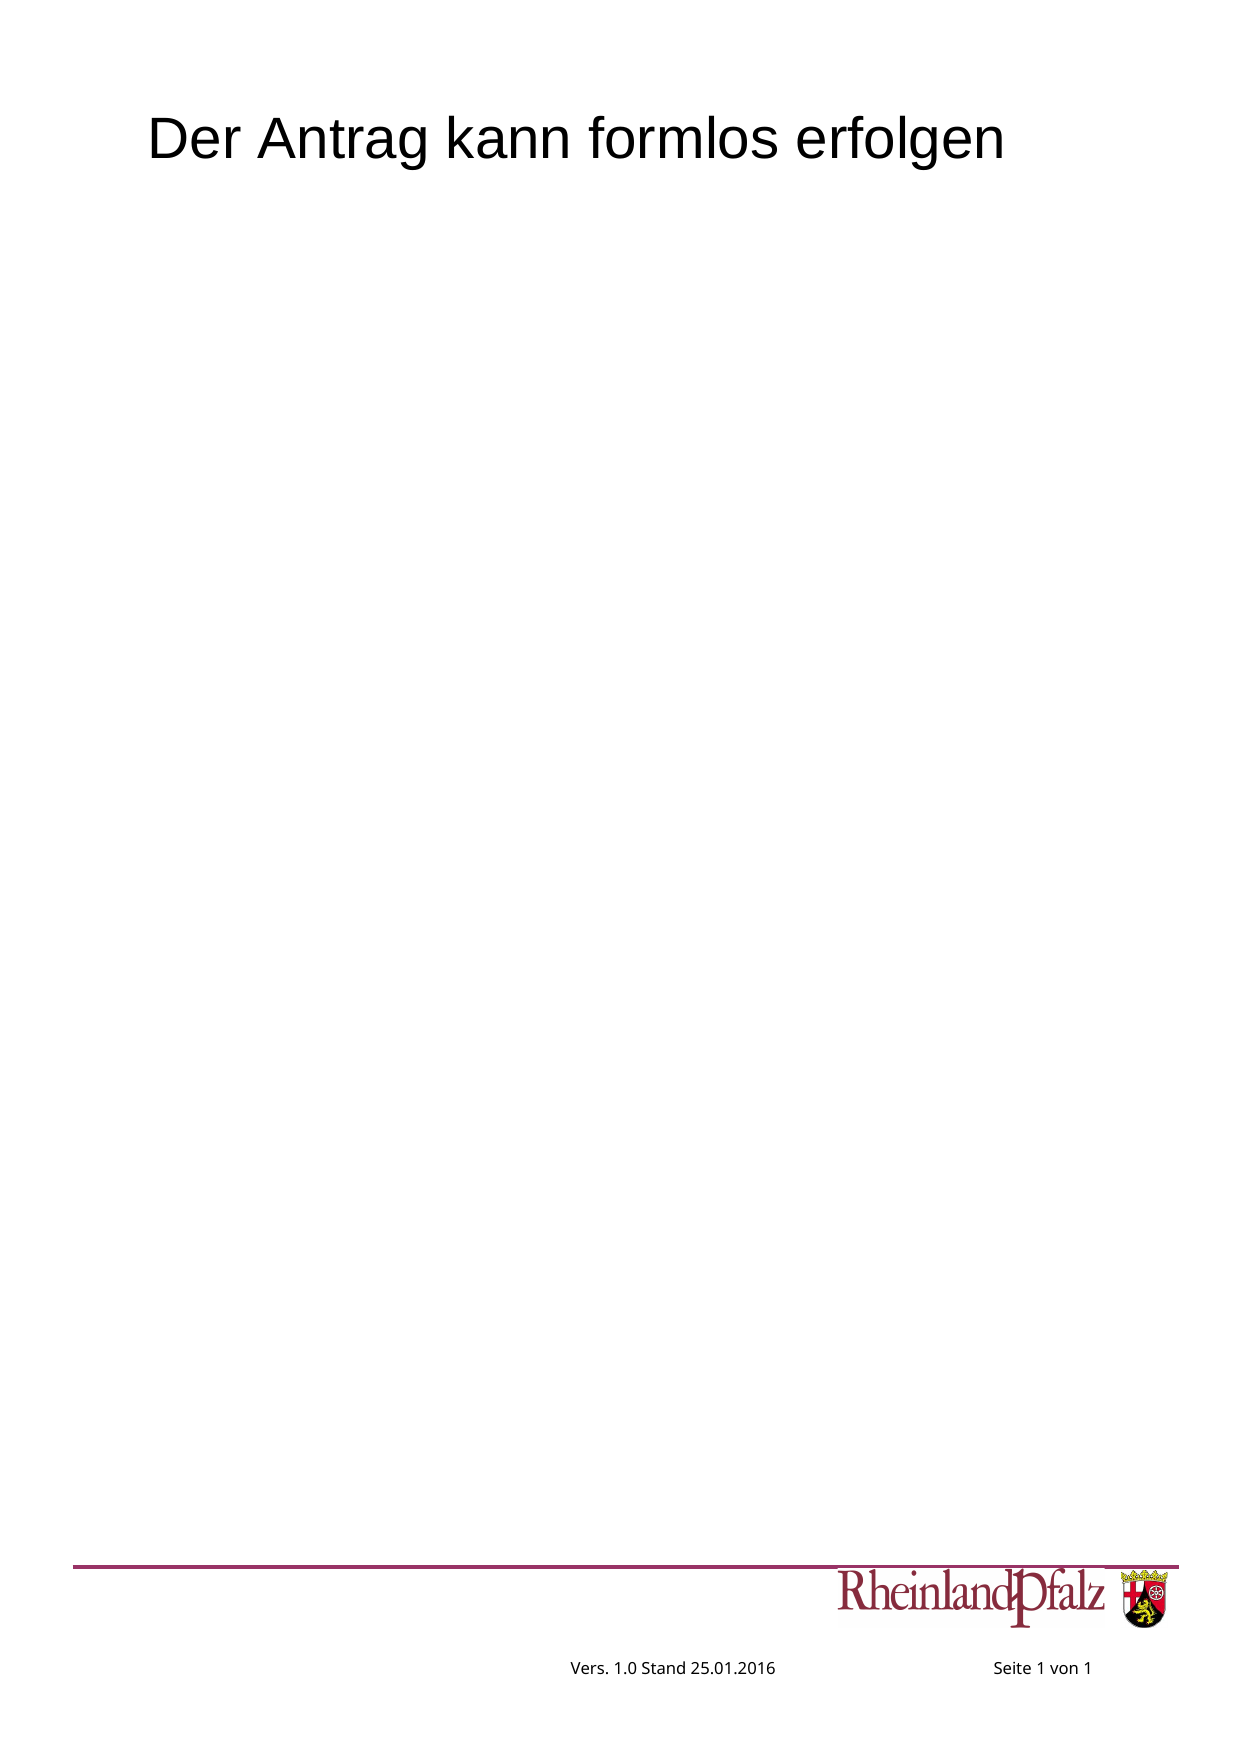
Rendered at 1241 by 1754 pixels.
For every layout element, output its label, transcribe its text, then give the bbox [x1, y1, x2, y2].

text Der Antrag kann formlos erfolgen [148, 103, 1092, 171]
picture [837, 1568, 1105, 1628]
picture [1121, 1570, 1168, 1628]
